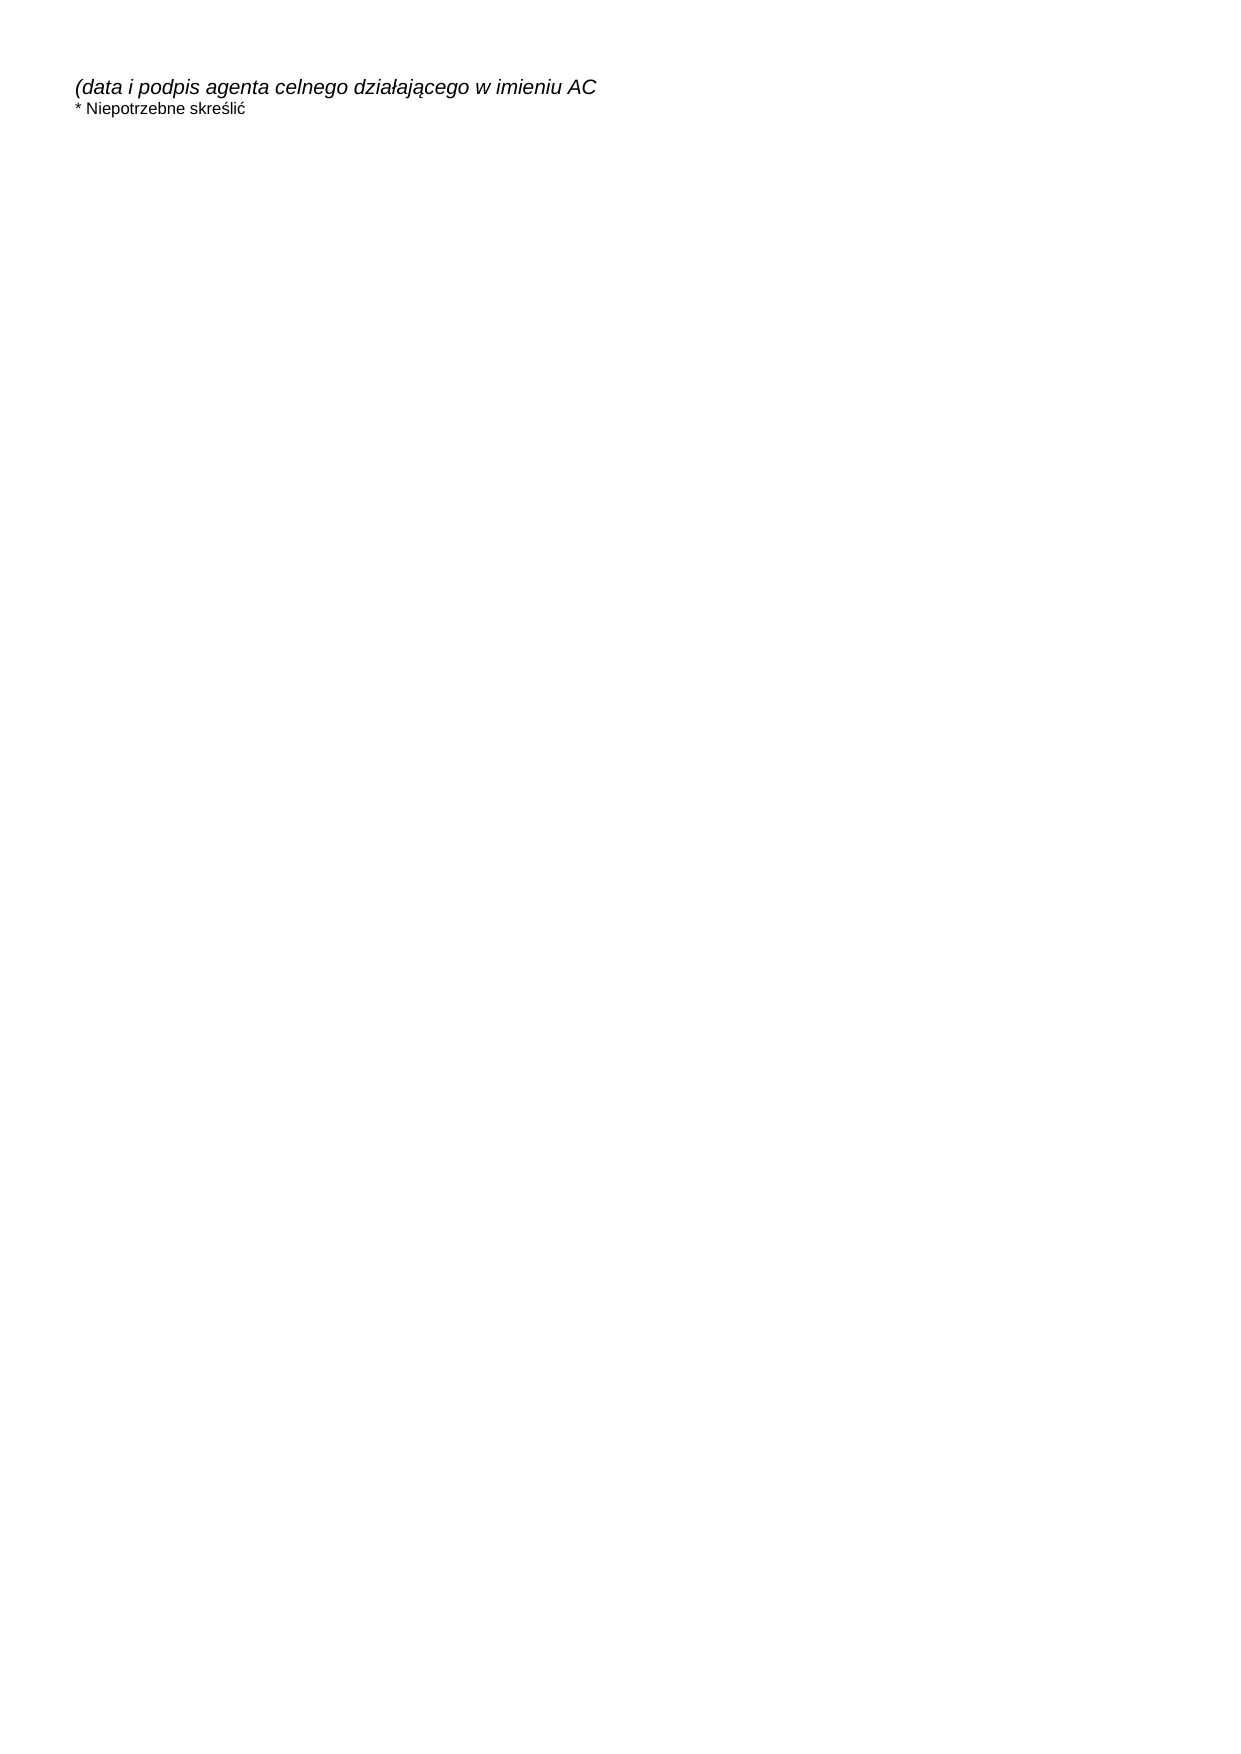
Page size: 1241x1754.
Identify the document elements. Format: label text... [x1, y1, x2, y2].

text (data i podpis agenta celnego działającego w imieniu AC [75, 75, 1165, 99]
text * Niepotrzebne skreślić [75, 99, 1165, 118]
